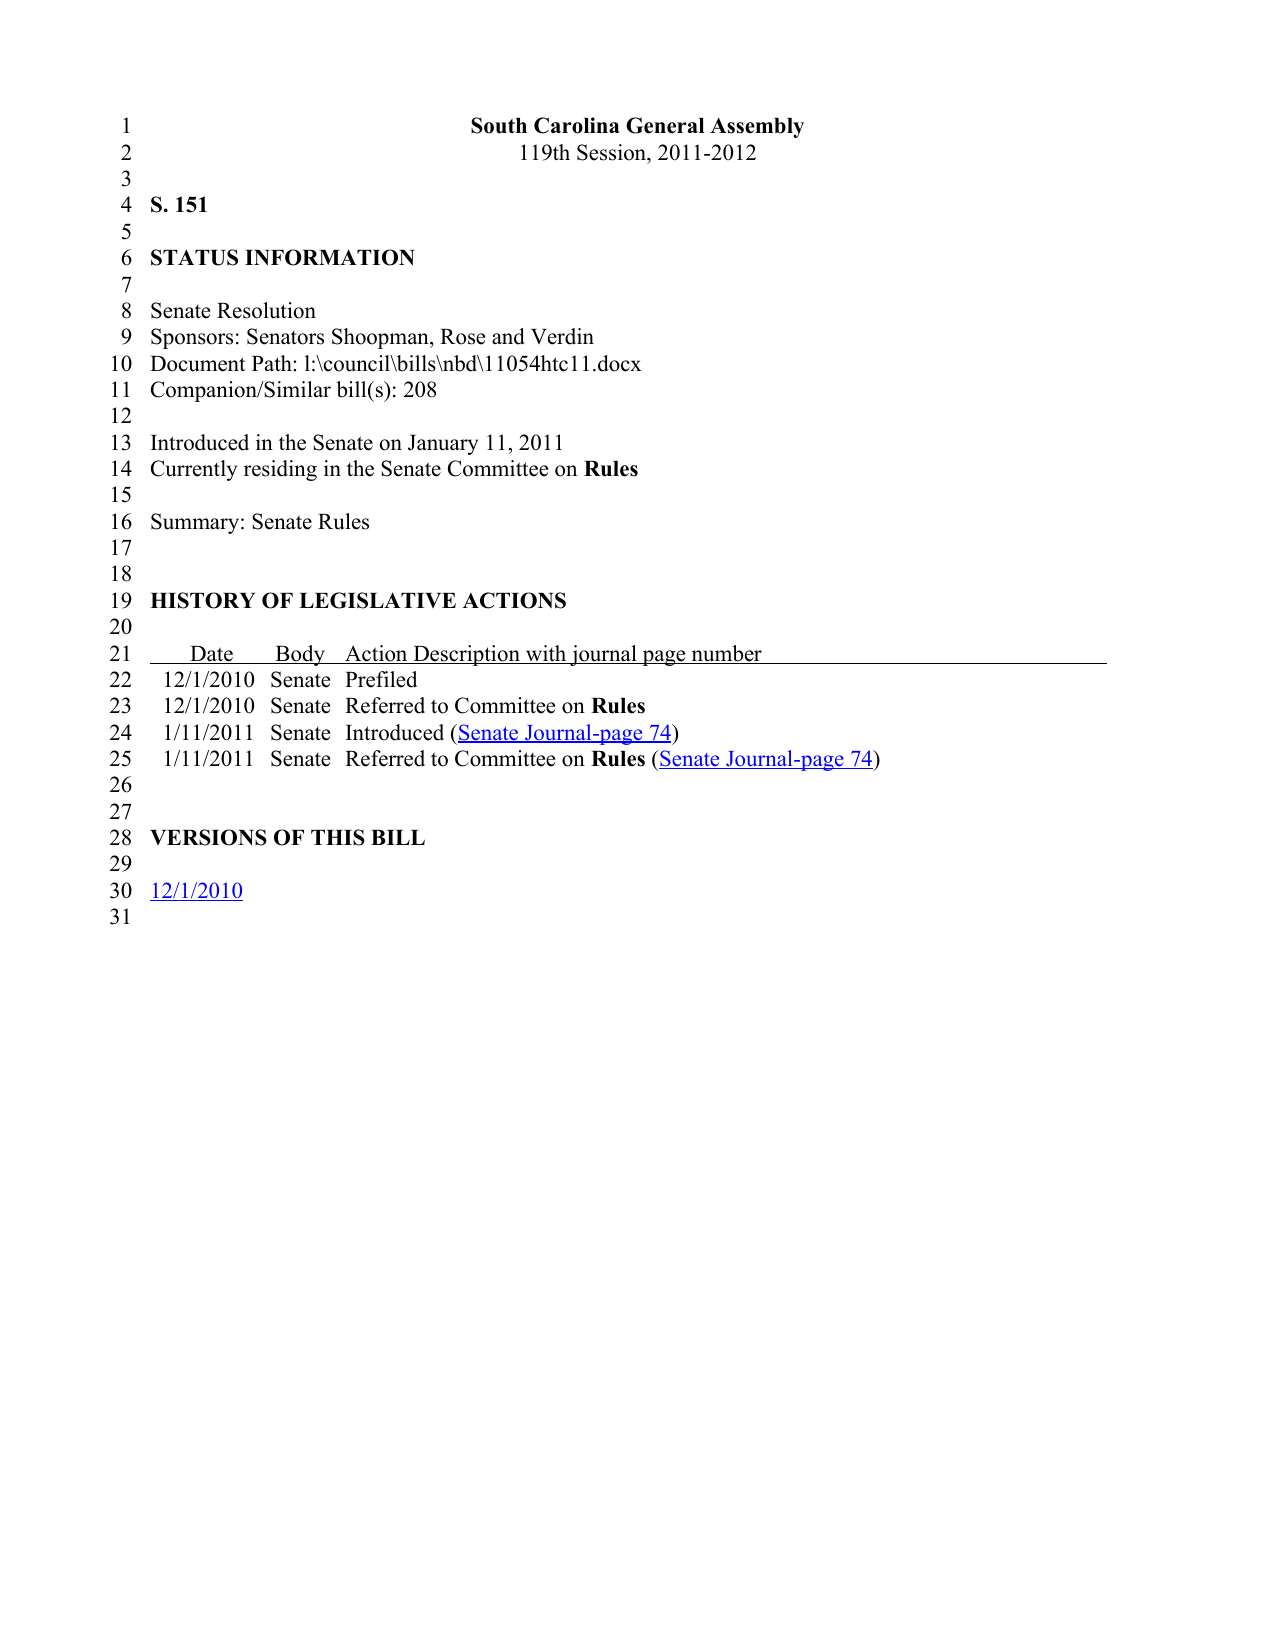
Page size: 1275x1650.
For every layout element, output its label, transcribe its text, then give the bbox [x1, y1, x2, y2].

text 12/1/2010 [150, 877, 1125, 903]
text Sponsors: Senators Shoopman, Rose and Verdin [150, 323, 1125, 350]
text Date Body Action Description with journal page number [150, 639, 1125, 666]
text S. 151 [150, 192, 1125, 218]
text 1/11/2011 Senate Referred to Committee on Rules (Senate Journal-page 74) [150, 745, 1125, 771]
text Companion/Similar bill(s): 208 [150, 376, 1125, 402]
text 12/1/2010 Senate Prefiled [150, 666, 1125, 692]
text Document Path: l:\council\bills\nbd\11054htc11.docx [150, 350, 1125, 376]
text 12/1/2010 Senate Referred to Committee on Rules [150, 692, 1125, 719]
text 119th Session, 2011-2012 [150, 139, 1125, 165]
text HISTORY OF LEGISLATIVE ACTIONS [150, 587, 1125, 613]
text Currently residing in the Senate Committee on Rules [150, 455, 1125, 481]
text 1/11/2011 Senate Introduced (Senate Journal-page 74) [150, 719, 1125, 745]
text Introduced in the Senate on January 11, 2011 [150, 429, 1125, 455]
text VERSIONS OF THIS BILL [150, 824, 1125, 850]
text Summary: Senate Rules [150, 508, 1125, 534]
text STATUS INFORMATION [150, 244, 1125, 271]
text Senate Resolution [150, 297, 1125, 323]
text South Carolina General Assembly [150, 112, 1125, 139]
